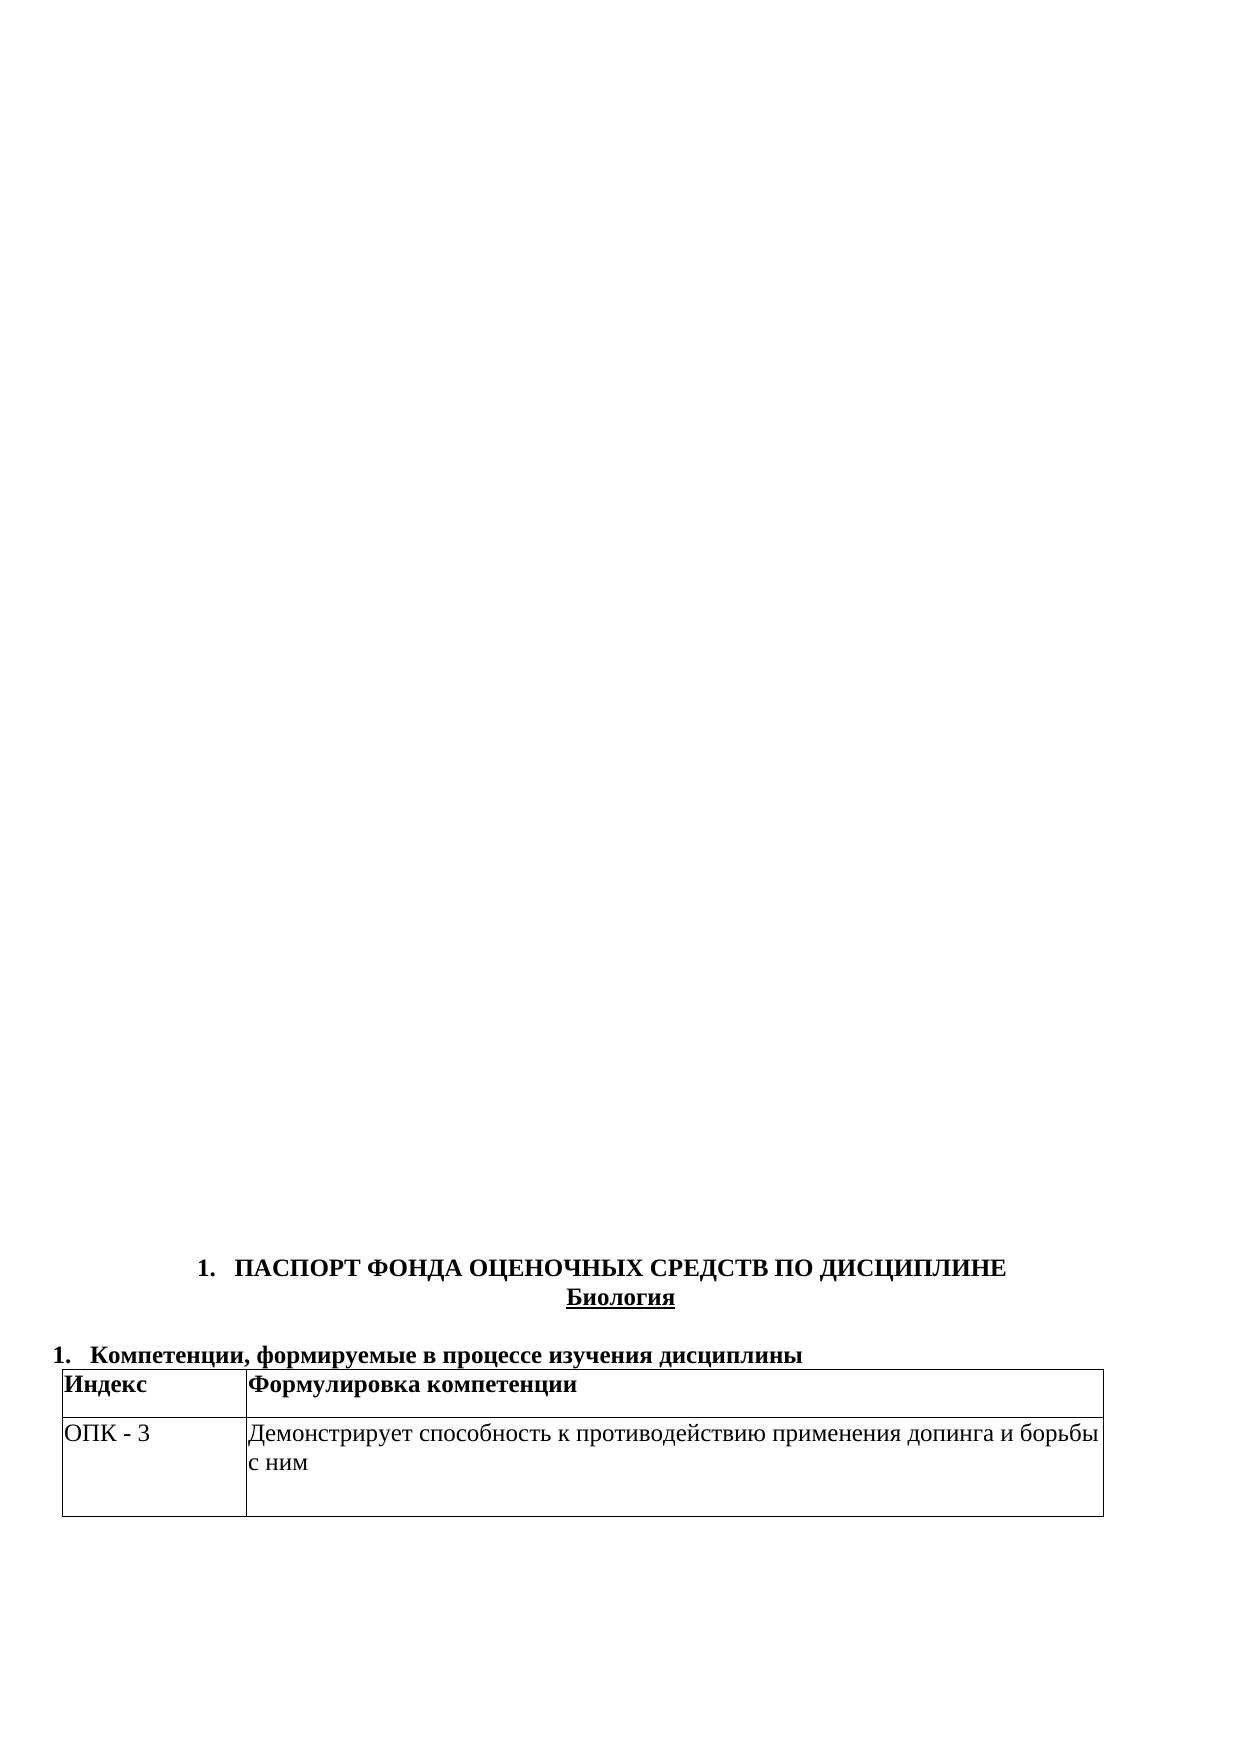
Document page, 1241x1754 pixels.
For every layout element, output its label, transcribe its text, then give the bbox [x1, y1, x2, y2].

list ПАСПОРТ ФОНДА ОЦЕНОЧНЫХ СРЕДСТВ ПО ДИСЦИПЛИНЕ [52, 1253, 1152, 1282]
list Компетенции, формируемые в процессе изучения дисциплины [52, 1340, 1154, 1368]
list Биология [90, 1282, 1152, 1311]
table_cell Демонстрирует способность к противодействию применения допинга и борьбы с ним [247, 1418, 1103, 1516]
table_header Индекс [63, 1370, 246, 1417]
table_cell ОПК - 3 [63, 1418, 246, 1516]
table_header Формулировка компетенции [247, 1370, 1103, 1417]
